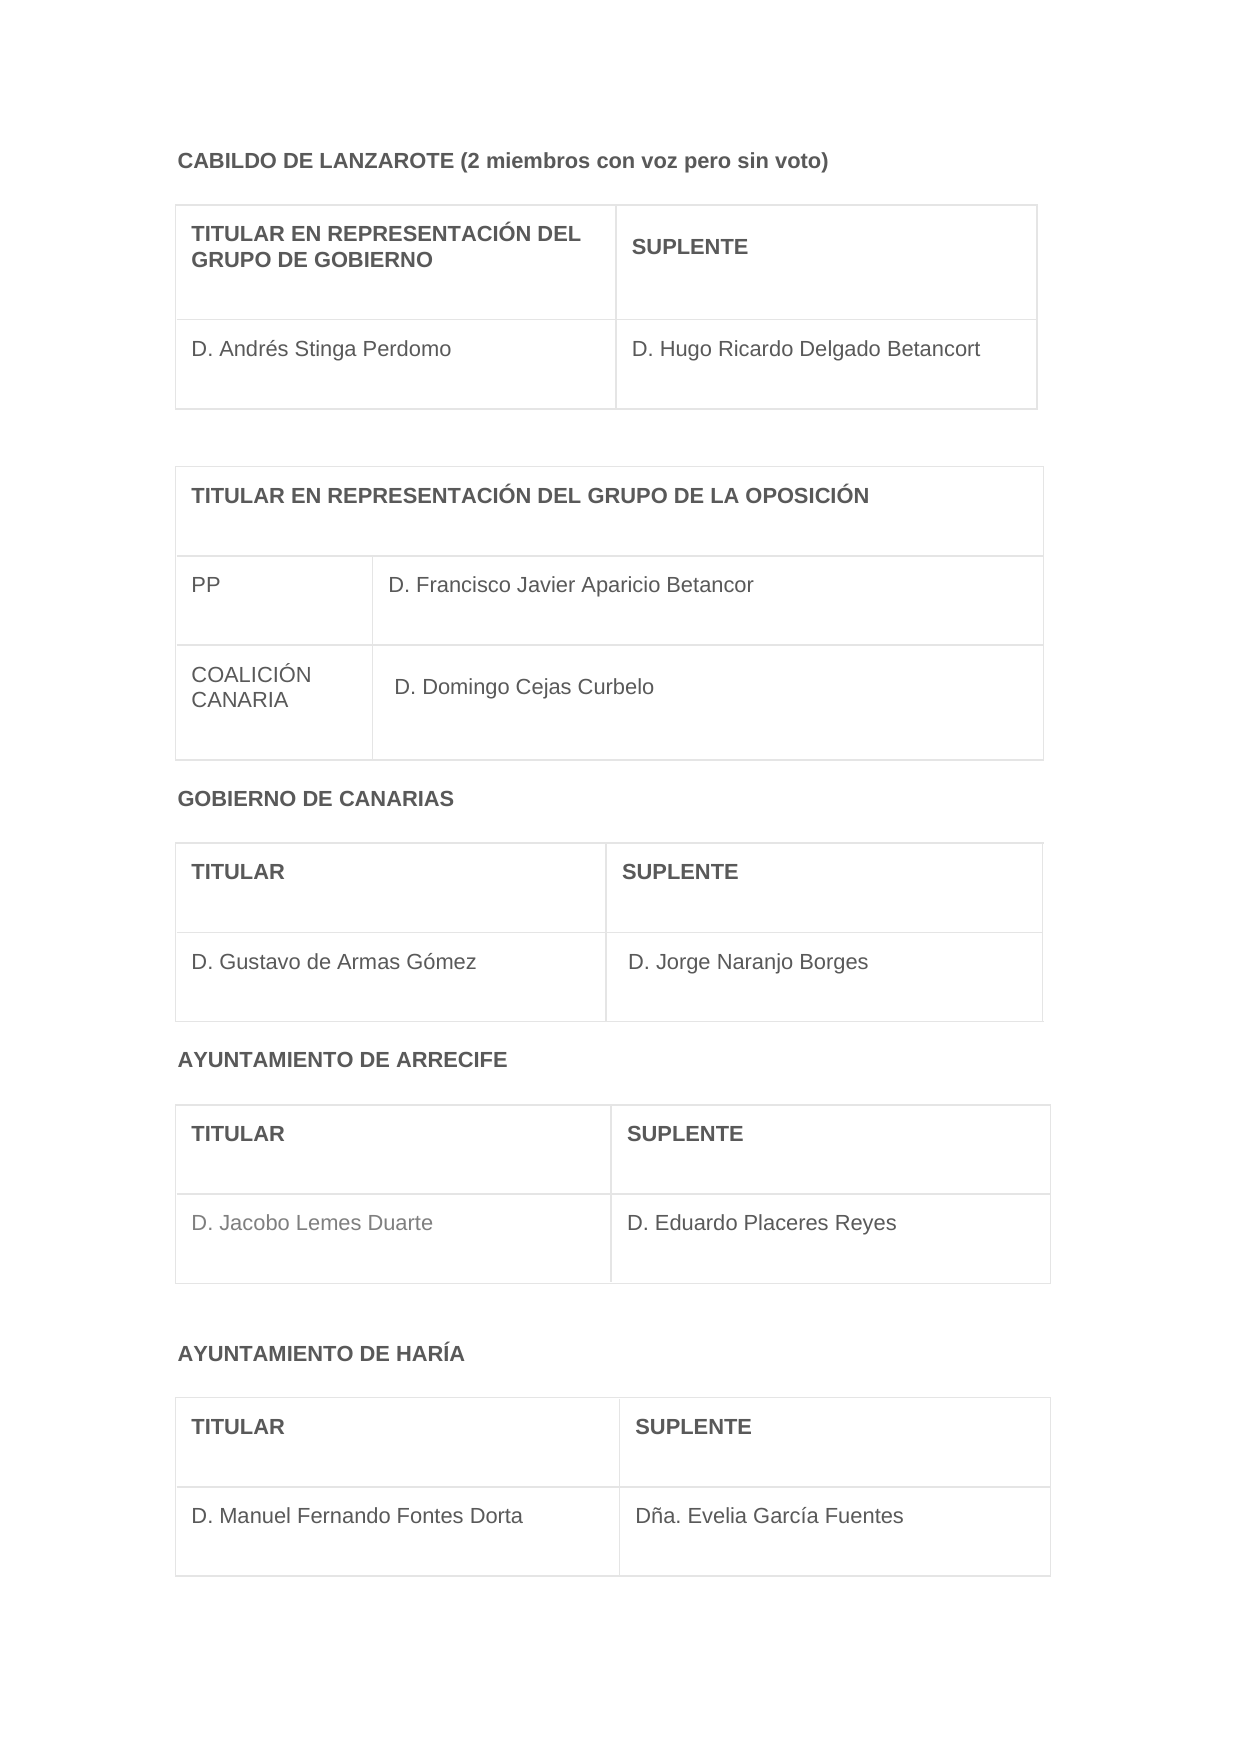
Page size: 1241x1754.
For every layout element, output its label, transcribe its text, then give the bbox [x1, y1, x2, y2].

table_cell PP [176, 556, 372, 644]
text AYUNTAMIENTO DE HARÍA [177, 1340, 1063, 1366]
table_header TITULAR [176, 1106, 610, 1193]
table_cell Dña. Evelia García Fuentes [620, 1488, 1050, 1575]
table_cell D. Hugo Ricardo Delgado Betancort [617, 320, 1036, 408]
table_cell D. Domingo Cejas Curbelo [373, 646, 1043, 759]
table_header TITULAR [176, 844, 605, 931]
table_cell D. Gustavo de Armas Gómez [176, 933, 605, 1021]
table_cell D. Francisco Javier Aparicio Betancor [373, 557, 1043, 644]
table_header SUPLENTE [607, 844, 1042, 931]
table_cell D. Andrés Stinga Perdomo [176, 320, 615, 408]
table_header TITULAR EN REPRESENTACIÓN DEL GRUPO DE LA OPOSICIÓN [176, 467, 1043, 555]
table_cell D. Jacobo Lemes Duarte [176, 1194, 610, 1282]
table_header TITULAR EN REPRESENTACIÓN DEL GRUPO DE GOBIERNO [176, 206, 615, 318]
table_header SUPLENTE [612, 1106, 1050, 1193]
table_header SUPLENTE [617, 206, 1036, 318]
text GOBIERNO DE CANARIAS [177, 760, 1063, 811]
table_cell D. Jorge Naranjo Borges [607, 933, 1042, 1021]
table_cell D. Manuel Fernando Fontes Dorta [176, 1487, 619, 1575]
text AYUNTAMIENTO DE ARRECIFE [177, 1022, 1063, 1073]
table_header SUPLENTE [620, 1398, 1050, 1486]
text CABILDO DE LANZAROTE (2 miembros con voz pero sin voto) [177, 148, 1063, 173]
table_cell D. Eduardo Placeres Reyes [612, 1195, 1050, 1282]
table_header TITULAR [176, 1398, 619, 1486]
table_cell COALICIÓN CANARIA [176, 645, 372, 759]
